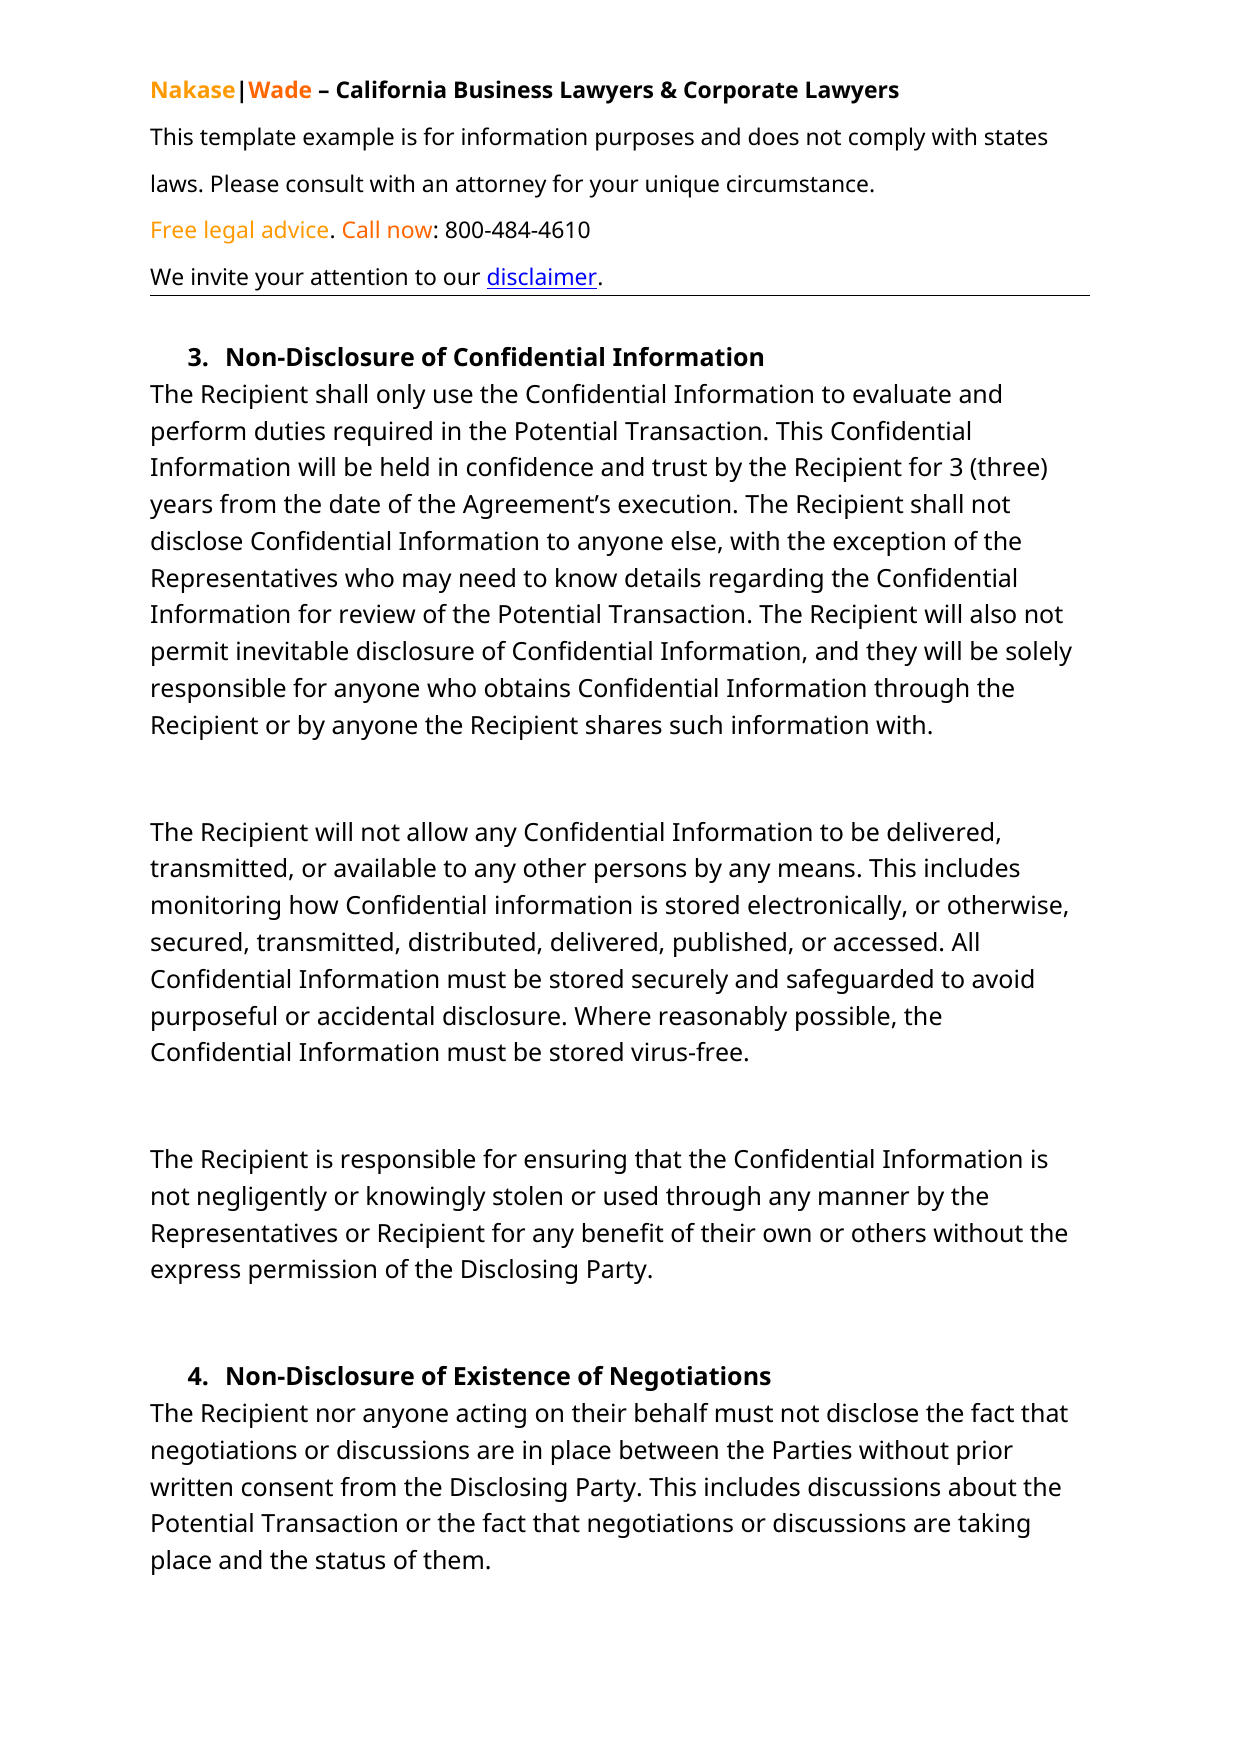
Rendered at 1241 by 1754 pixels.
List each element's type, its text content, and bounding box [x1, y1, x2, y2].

text The Recipient nor anyone acting on their behalf must not disclose the fact that negotiations or discussions are in place between the Parties without prior written consent from the Disclosing Party. This includes discussions about the Potential Transaction or the fact that negotiations or discussions are taking place and the status of them. [150, 1396, 1090, 1577]
subtitle Non-Disclosure of Existence of Negotiations [187, 1359, 1090, 1393]
text The Recipient is responsible for ensuring that the Confidential Information is not negligently or knowingly stolen or used through any manner by the Representatives or Recipient for any benefit of their own or others without the express permission of the Disclosing Party. [150, 1142, 1090, 1286]
subtitle Non-Disclosure of Confidential Information [187, 340, 1090, 374]
text The Recipient shall only use the Confidential Information to evaluate and perform duties required in the Potential Transaction. This Confidential Information will be held in confidence and trust by the Recipient for 3 (three) years from the date of the Agreement’s execution. The Recipient shall not disclose Confidential Information to anyone else, with the exception of the Representatives who may need to know details regarding the Confidential Information for review of the Potential Transaction. The Recipient will also not permit inevitable disclosure of Confidential Information, and they will be solely responsible for anyone who obtains Confidential Information through the Recipient or by anyone the Recipient shares such information with. [150, 377, 1090, 742]
text The Recipient will not allow any Confidential Information to be delivered, transmitted, or available to any other persons by any means. This includes monitoring how Confidential information is stored electronically, or otherwise, secured, transmitted, distributed, delivered, published, or accessed. All Confidential Information must be stored securely and safeguarded to avoid purposeful or accidental disclosure. Where reasonably possible, the Confidential Information must be stored virus-free. [150, 814, 1090, 1069]
